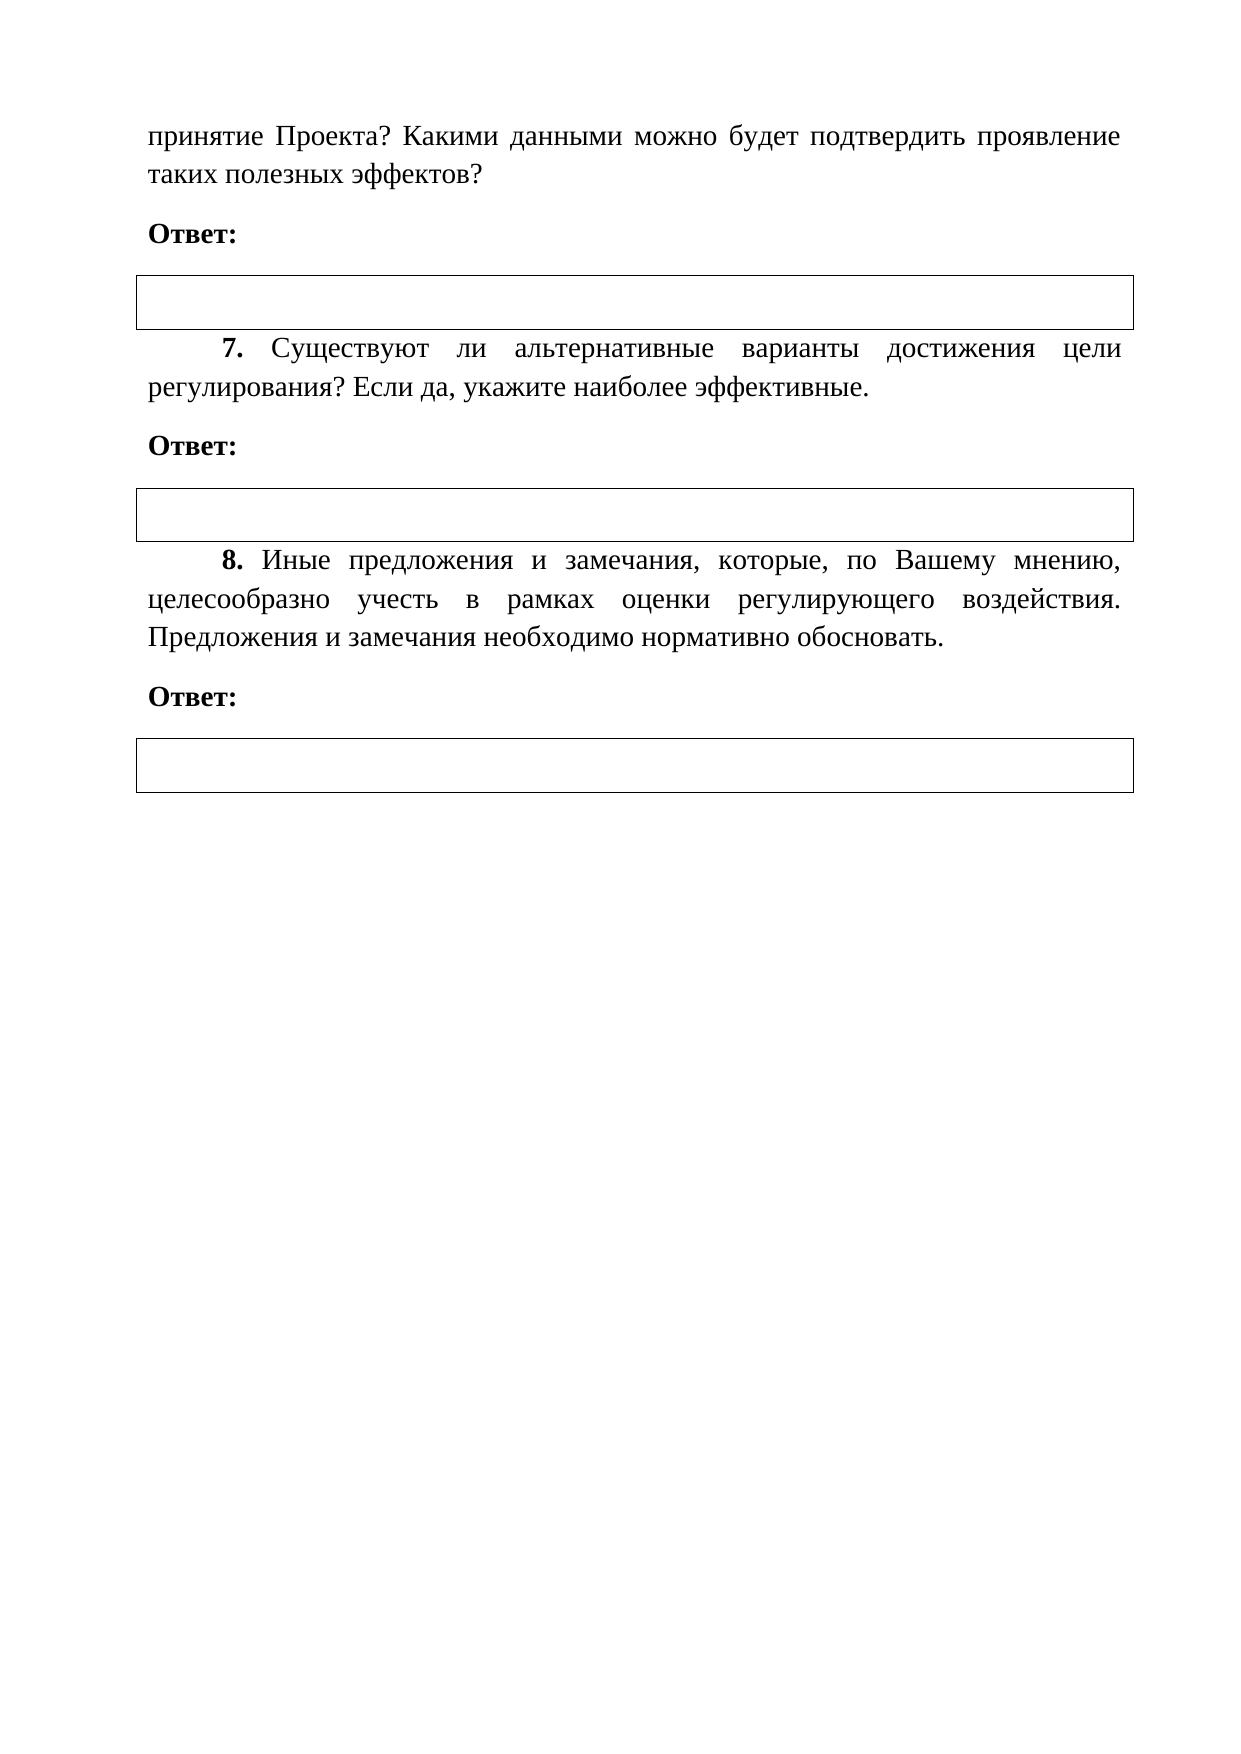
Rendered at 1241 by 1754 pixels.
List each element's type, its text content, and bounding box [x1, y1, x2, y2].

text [148, 118, 1122, 190]
table_header [137, 739, 1133, 792]
text Ответ: [148, 428, 1122, 462]
text 8. Иные предложения и замечания, которые, по Вашему мнению, целесообразно учесть в рамках оценки регулирующего воздействия. Предложения и замечания необходимо нормативно обосновать. [148, 542, 1122, 653]
text Ответ: [148, 679, 1122, 712]
table_header [137, 276, 1133, 329]
table_header [137, 489, 1133, 541]
text Ответ: [148, 216, 1122, 249]
text 7. Существуют ли альтернативные варианты достижения цели регулирования? Если да, укажите наиболее эффективные. [148, 330, 1122, 402]
